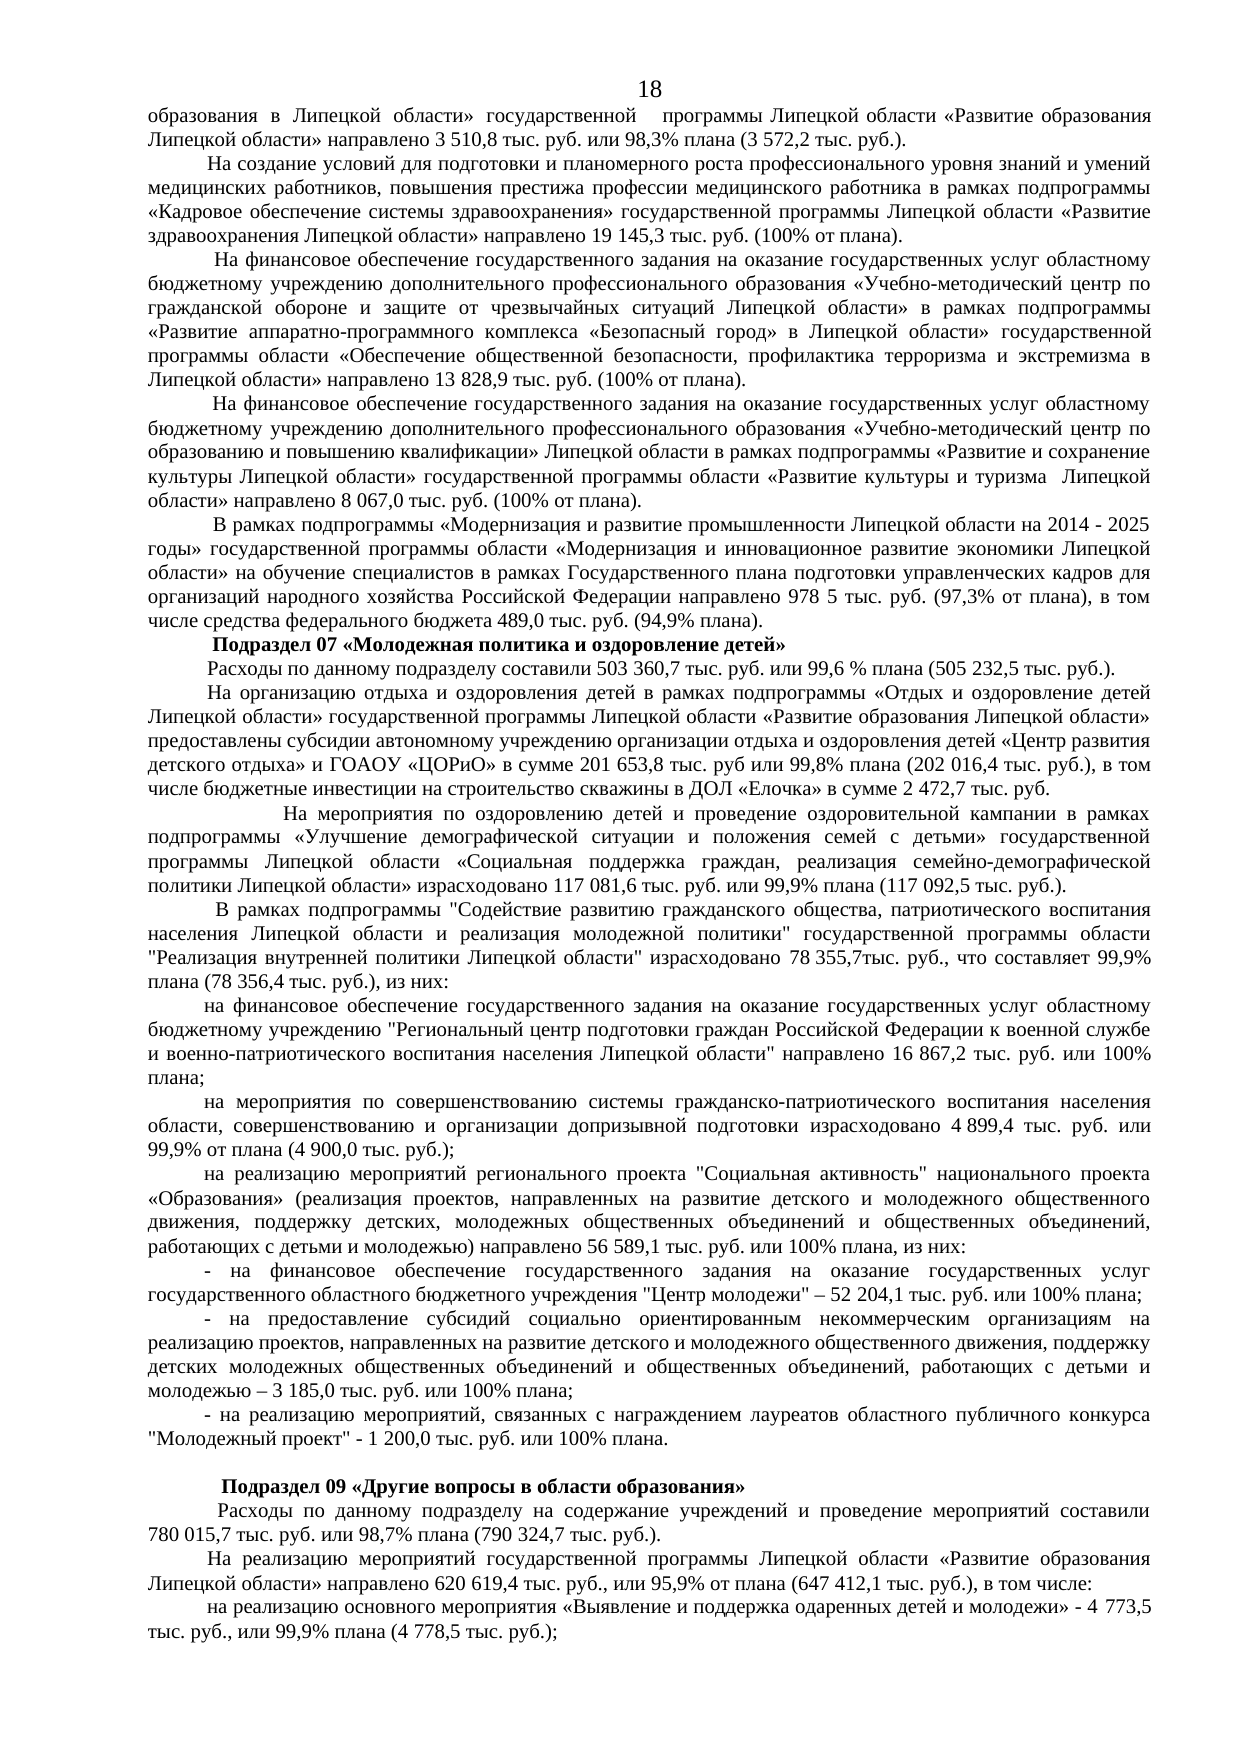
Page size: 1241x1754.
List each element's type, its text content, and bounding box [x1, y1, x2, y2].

text На финансовое обеспечение государственного задания на оказание государственных услуг областному бюджетному учреждению дополнительного профессионального образования «Учебно-методический центр по образованию и повышению квалификации» Липецкой области в рамках подпрограммы «Развитие и сохранение культуры Липецкой области» государственной программы области «Развитие культуры и туризма Липецкой области» направлено 8 067,0 тыс. руб. (100% от плана). [148, 391, 1152, 512]
text - на финансовое обеспечение государственного задания на оказание государственных услуг государственного областного бюджетного учреждения "Центр молодежи" – 52 204,1 тыс. руб. или 100% плана; [148, 1258, 1152, 1306]
text на финансовое обеспечение государственного задания на оказание государственных услуг областному бюджетному учреждению "Региональный центр подготовки граждан Российской Федерации к военной службе и военно-патриотического воспитания населения Липецкой области" направлено 16 867,2 тыс. руб. или 100% плана; [148, 993, 1152, 1089]
text На мероприятия по оздоровлению детей и проведение оздоровительной кампании в рамках подпрограммы «Улучшение демографической ситуации и положения семей с детьми» государственной программы Липецкой области «Социальная поддержка граждан, реализация семейно-демографической политики Липецкой области» израсходовано 117 081,6 тыс. руб. или 99,9% плана (117 092,5 тыс. руб.). [148, 800, 1152, 897]
text на реализацию основного мероприятия «Выявление и поддержка одаренных детей и молодежи» - 4 773,5 тыс. руб., или 99,9% плана (4 778,5 тыс. руб.); [148, 1594, 1152, 1643]
text на реализацию мероприятий регионального проекта "Социальная активность" национального проекта «Образования» (реализация проектов, направленных на развитие детского и молодежного общественного движения, поддержку детских, молодежных общественных объединений и общественных объединений, работающих с детьми и молодежью) направлено 56 589,1 тыс. руб. или 100% плана, из них: [148, 1161, 1152, 1258]
text - на реализацию мероприятий, связанных с награждением лауреатов областного публичного конкурса "Молодежный проект" - 1 200,0 тыс. руб. или 100% плана. [148, 1402, 1152, 1450]
text На реализацию мероприятий государственной программы Липецкой области «Развитие образования Липецкой области» направлено 620 619,4 тыс. руб., или 95,9% от плана (647 412,1 тыс. руб.), в том числе: [148, 1546, 1152, 1594]
text На создание условий для подготовки и планомерного роста профессионального уровня знаний и умений медицинских работников, повышения престижа профессии медицинского работника в рамках подпрограммы «Кадровое обеспечение системы здравоохранения» государственной программы Липецкой области «Развитие здравоохранения Липецкой области» направлено 19 145,3 тыс. руб. (100% от плана). [148, 151, 1152, 247]
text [148, 103, 1152, 151]
text В рамках подпрограммы "Содействие развитию гражданского общества, патриотического воспитания населения Липецкой области и реализация молодежной политики" государственной программы области "Реализация внутренней политики Липецкой области" израсходовано 78 355,7тыс. руб., что составляет 99,9% плана (78 356,4 тыс. руб.), из них: [148, 897, 1152, 993]
text - на предоставление субсидий социально ориентированным некоммерческим организациям на реализацию проектов, направленных на развитие детского и молодежного общественного движения, поддержку детских молодежных общественных объединений и общественных объединений, работающих с детьми и молодежью – 3 185,0 тыс. руб. или 100% плана; [148, 1306, 1152, 1402]
text Расходы по данному подразделу на содержание учреждений и проведение мероприятий составили 780 015,7 тыс. руб. или 98,7% плана (790 324,7 тыс. руб.). [148, 1498, 1152, 1546]
text В рамках подпрограммы «Модернизация и развитие промышленности Липецкой области на 2014 - 2025 годы» государственной программы области «Модернизация и инновационное развитие экономики Липецкой области» на обучение специалистов в рамках Государственного плана подготовки управленческих кадров для организаций народного хозяйства Российской Федерации направлено 978 5 тыс. руб. (97,3% от плана), в том числе средства федерального бюджета 489,0 тыс. руб. (94,9% плана). [148, 512, 1152, 632]
text Подраздел 09 «Другие вопросы в области образования» [148, 1474, 1152, 1498]
text На финансовое обеспечение государственного задания на оказание государственных услуг областному бюджетному учреждению дополнительного профессионального образования «Учебно-методический центр по гражданской обороне и защите от чрезвычайных ситуаций Липецкой области» в рамках подпрограммы «Развитие аппаратно-программного комплекса «Безопасный город» в Липецкой области» государственной программы области «Обеспечение общественной безопасности, профилактика терроризма и экстремизма в Липецкой области» направлено 13 828,9 тыс. руб. (100% от плана). [148, 247, 1152, 391]
text Подраздел 07 «Молодежная политика и оздоровление детей» [148, 632, 1152, 656]
text На организацию отдыха и оздоровления детей в рамках подпрограммы «Отдых и оздоровление детей Липецкой области» государственной программы Липецкой области «Развитие образования Липецкой области» предоставлены субсидии автономному учреждению организации отдыха и оздоровления детей «Центр развития детского отдыха» и ГОАОУ «ЦОРиО» в сумме 201 653,8 тыс. руб или 99,8% плана (202 016,4 тыс. руб.), в том числе бюджетные инвестиции на строительство скважины в ДОЛ «Елочка» в сумме 2 472,7 тыс. руб. [148, 680, 1152, 800]
text Расходы по данному подразделу составили 503 360,7 тыс. руб. или 99,6 % плана (505 232,5 тыс. руб.). [148, 656, 1152, 680]
text на мероприятия по совершенствованию системы гражданско-патриотического воспитания населения области, совершенствованию и организации допризывной подготовки израсходовано 4 899,4 тыс. руб. или 99,9% от плана (4 900,0 тыс. руб.); [148, 1089, 1152, 1161]
